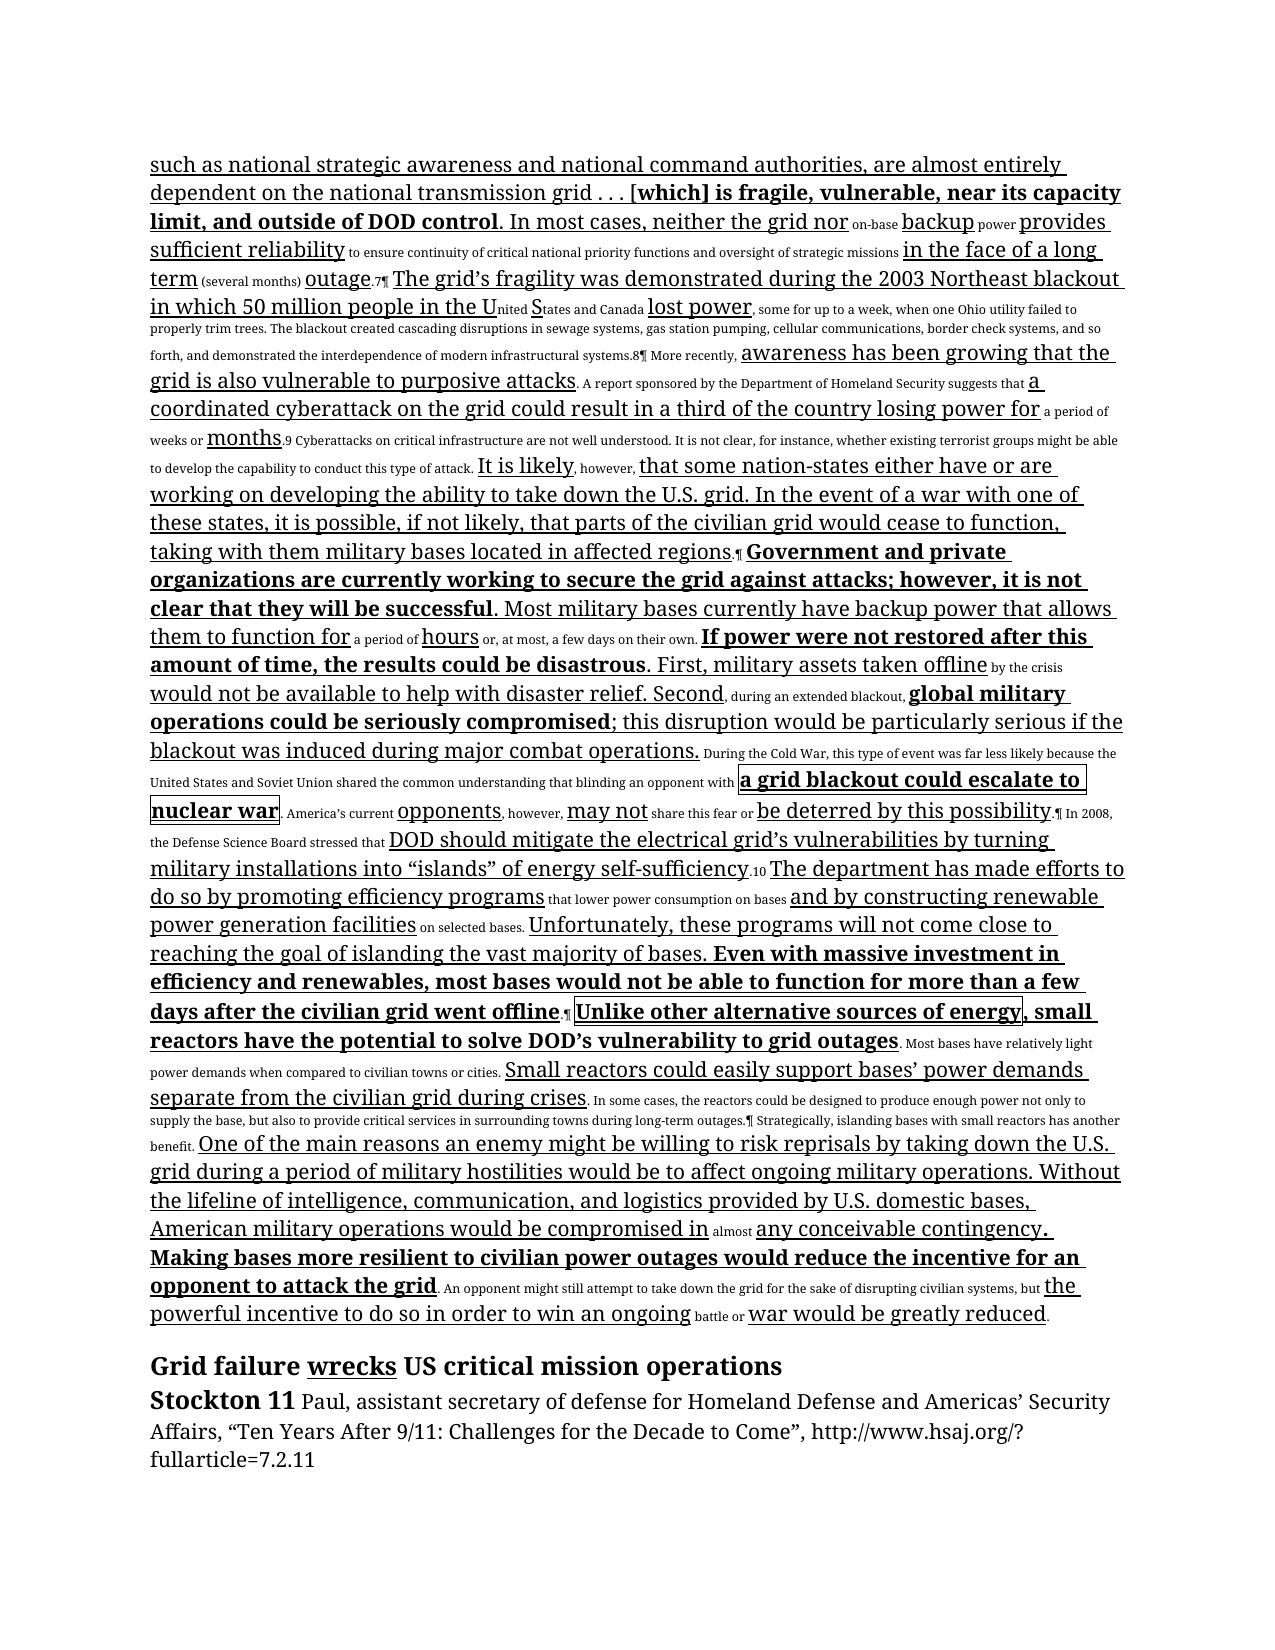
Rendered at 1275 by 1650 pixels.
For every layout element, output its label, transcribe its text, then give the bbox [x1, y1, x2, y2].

text Stockton 11 Paul, assistant secretary of defense for Homeland Defense and Americas’ Security Affairs, “Ten Years After 9/11: Challenges for the Decade to Come”, http://www.hsaj.org/?fullarticle=7.2.11 [150, 1383, 1125, 1474]
text Grid failure wrecks US critical mission operations [150, 1349, 1125, 1383]
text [150, 150, 1125, 1328]
